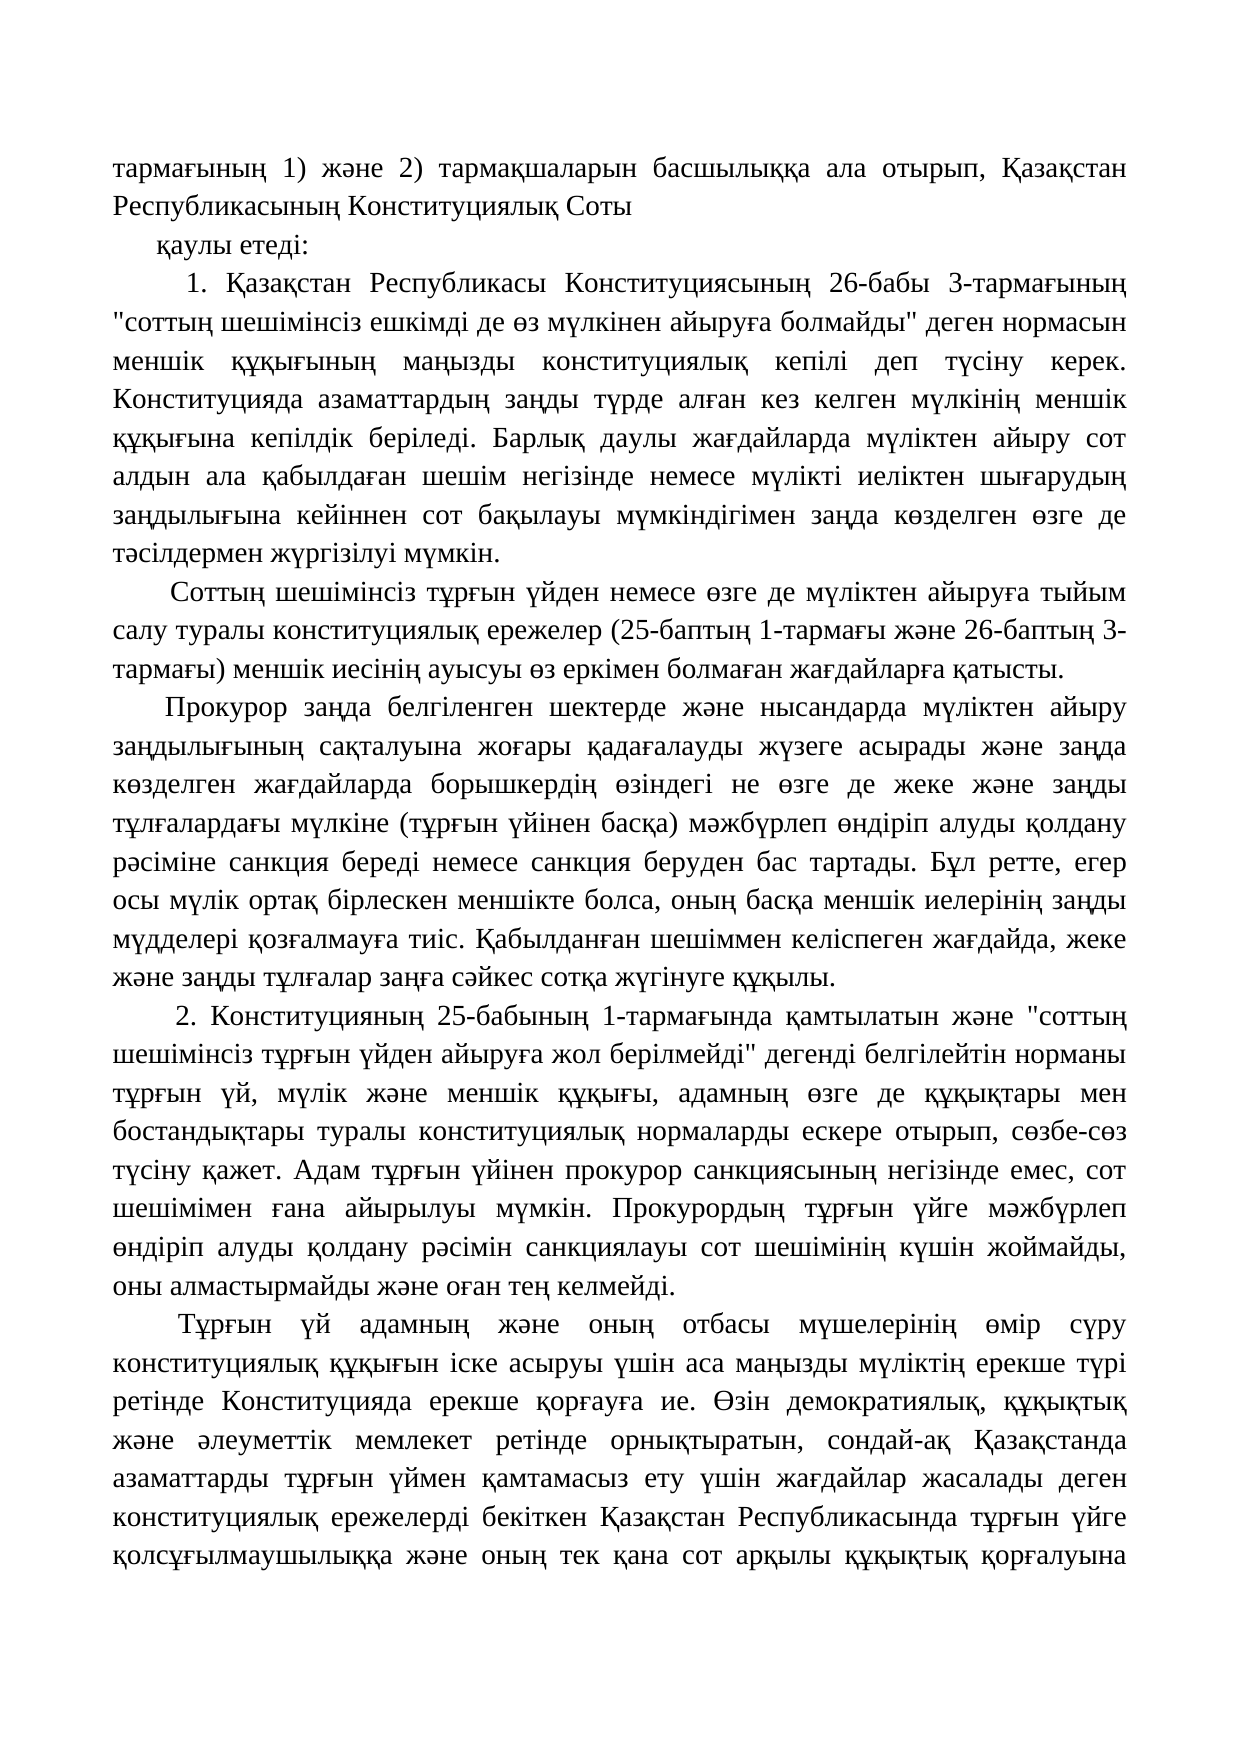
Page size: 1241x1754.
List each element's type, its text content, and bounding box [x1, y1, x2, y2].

text 2. Конституцияның 25-бабының 1-тармағында қамтылатын және "соттың шешімінсіз тұрғын үйден айыруға жол берілмейді" дегенді белгілейтін норманы тұрғын үй, мүлік және меншік құқығы, адамның өзге де құқықтары мен бостандықтары туралы конституциялық нормаларды ескере отырып, сөзбе-сөз түсіну қажет. Адам тұрғын үйінен прокурор санкциясының негізінде емес, сот шешімімен ғана айырылуы мүмкін. Прокурордың тұрғын үйге мәжбүрлеп өндіріп алуды қолдану рәсімін санкциялауы сот шешімінің күшін жоймайды, оны алмастырмайды және оған тең келмейді. [112, 998, 1128, 1301]
text 1. Қазақстан Республикасы Конституциясының 26-бабы 3-тармағының "соттың шешімінсіз ешкімді де өз мүлкінен айыруға болмайды" деген нормасын меншік құқығының маңызды конституциялық кепілі деп түсіну керек. Конституцияда азаматтардың заңды түрде алған кез келген мүлкінің меншік құқығына кепілдік беріледі. Барлық даулы жағдайларда мүліктен айыру сот алдын ала қабылдаған шешім негізінде немесе мүлікті иеліктен шығарудың заңдылығына кейіннен сот бақылауы мүмкіндігімен заңда көзделген өзге де тәсілдермен жүргізілуі мүмкін. [112, 266, 1128, 569]
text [112, 1306, 1128, 1571]
text Соттың шешімінсіз тұрғын үйден немесе өзге де мүліктен айыруға тыйым салу туралы конституциялық ережелер (25-баптың 1-тармағы және 26-баптың 3-тармағы) меншік иесінің ауысуы өз еркімен болмаған жағдайларға қатысты. [112, 574, 1128, 684]
text қаулы етеді: [112, 227, 1128, 261]
text Прокурор заңда белгіленген шектерде және нысандарда мүліктен айыру заңдылығының сақталуына жоғары қадағалауды жүзеге асырады және заңда көзделген жағдайларда борышкердің өзіндегі не өзге де жеке және заңды тұлғалардағы мүлкіне (тұрғын үйінен басқа) мәжбүрлеп өндіріп алуды қолдану рәсіміне санкция береді немесе санкция беруден бас тартады. Бұл ретте, егер осы мүлік ортақ бірлескен меншікте болса, оның басқа меншік иелерінің заңды мүдделері қозғалмауға тиіс. Қабылданған шешіммен келіспеген жағдайда, жеке және заңды тұлғалар заңға сәйкес сотқа жүгінуге құқылы. [112, 689, 1128, 993]
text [112, 150, 1128, 222]
